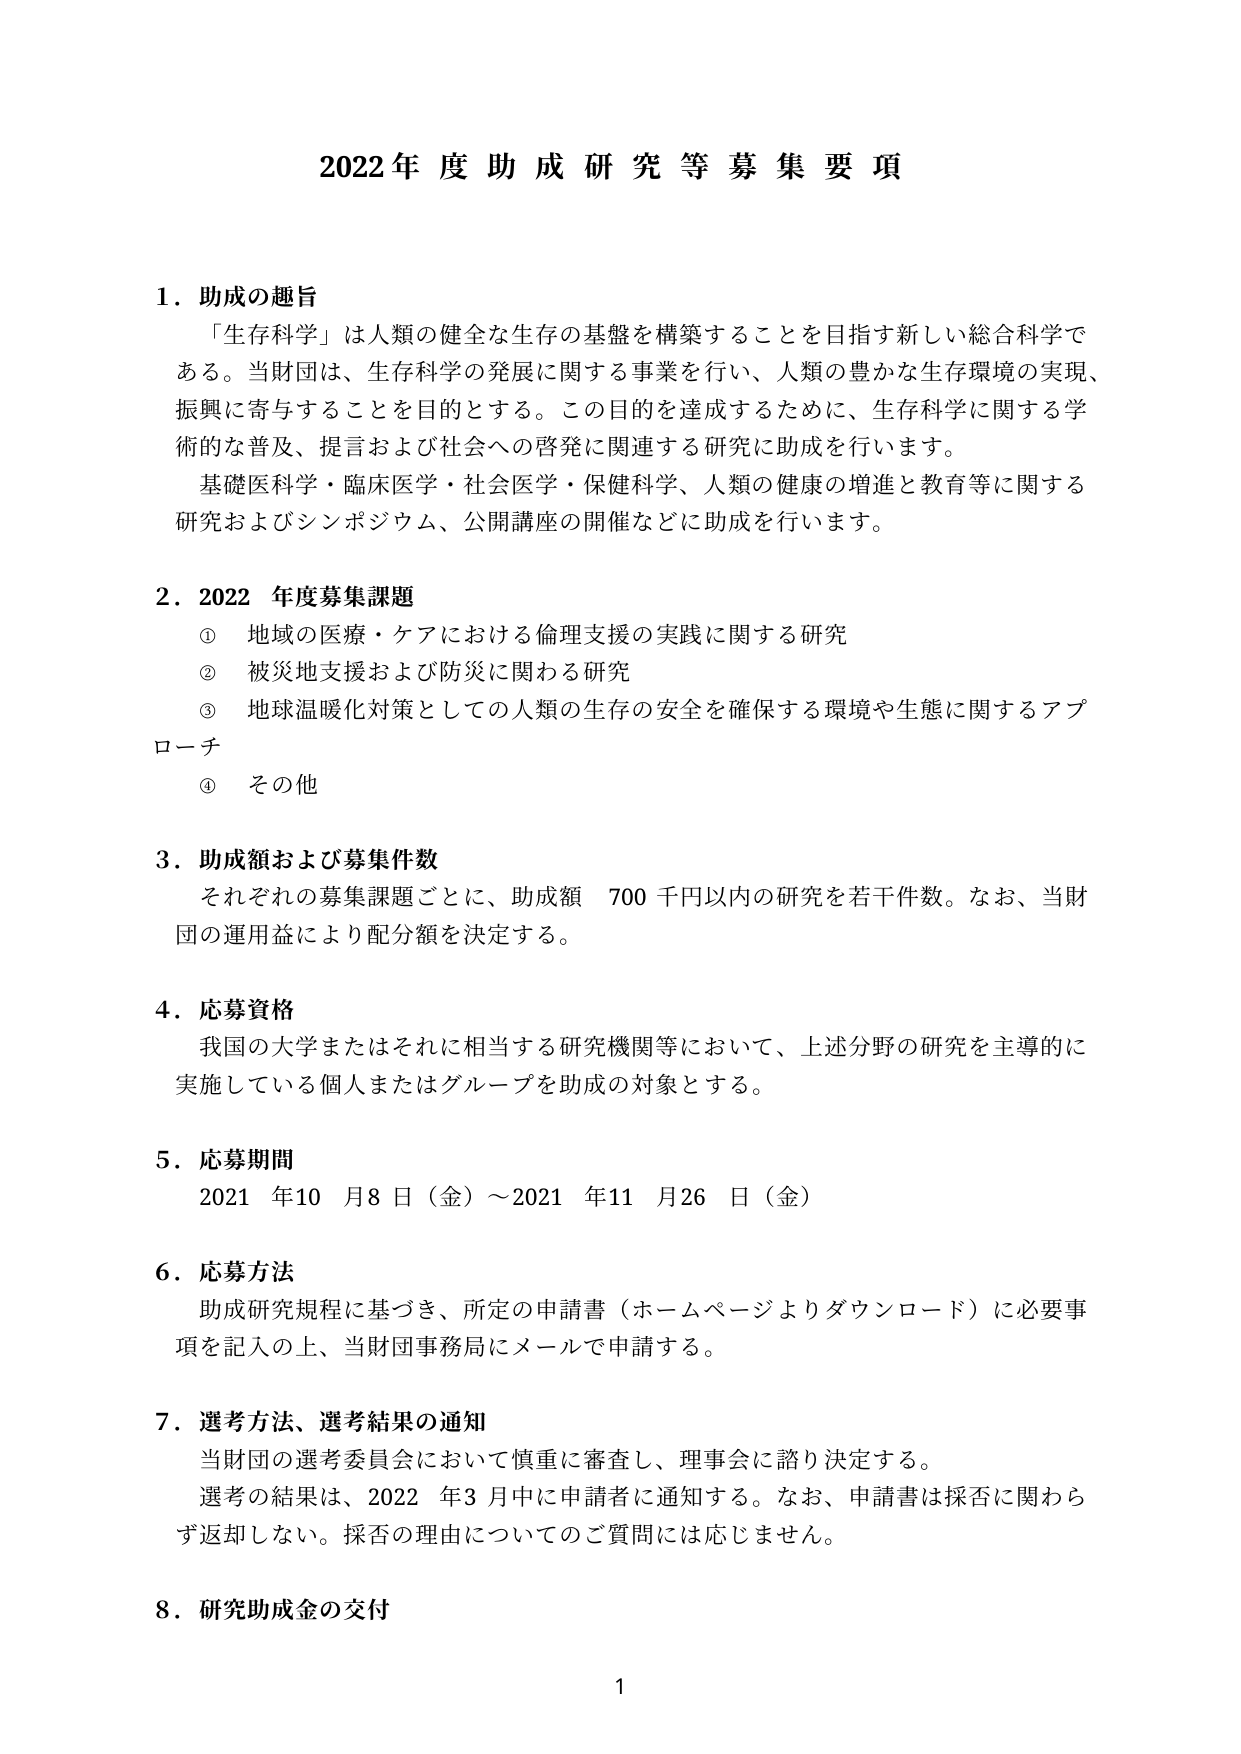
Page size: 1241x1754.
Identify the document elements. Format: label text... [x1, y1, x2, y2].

text 当財団の選考委員会において慎重に審査し、理事会に諮り決定する。 [151, 1439, 1089, 1477]
text ７．選考方法、選考結果の通知 [151, 1402, 1089, 1439]
text 「生存科学」は人類の健全な生存の基盤を構築することを目指す新しい総合科学である。当財団は、生存科学の発展に関する事業を行い、人類の豊かな生存環境の実現、振興に寄与することを目的とする。この目的を達成するために、生存科学に関する学術的な普及、提言および社会への啓発に関連する研究に助成を行います。 [172, 314, 1089, 464]
text それぞれの募集課題ごとに、助成額 700千円以内の研究を若干件数。なお、当財団の運用益により配分額を決定する。 [172, 877, 1089, 952]
text ２．2022年度募集課題 [151, 577, 1089, 614]
text ② 被災地支援および防災に関わる研究 [151, 652, 1089, 689]
text 助成研究規程に基づき、所定の申請書（ホームページよりダウンロード）に必要事項を記入の上、当財団事務局にメールで申請する。 [172, 1289, 1089, 1364]
text ４．応募資格 [151, 989, 1089, 1027]
text 選考の結果は、2022年3月中に申請者に通知する。なお、申請書は採否に関わらず返却しない。採否の理由についてのご質問には応じません。 [151, 1477, 1089, 1552]
text １．助成の趣旨 [151, 277, 1089, 314]
text その他 [151, 764, 1089, 802]
text ６．応募方法 [151, 1252, 1089, 1289]
text 基礎医科学・臨床医学・社会医学・保健科学、人類の健康の増進と教育等に関する研究およびシンポジウム、公開講座の開催などに助成を行います。 [172, 464, 1089, 539]
text 我国の大学またはそれに相当する研究機関等において、上述分野の研究を主導的に実施している個人またはグループを助成の対象とする。 [172, 1027, 1089, 1102]
text ８．研究助成金の交付 [151, 1589, 1089, 1627]
text 2021年10月8日（金）～2021年11月26日（金） [151, 1177, 1089, 1214]
text 地球温暖化対策としての人類の生存の安全を確保する環境や生態に関するアプローチ [151, 689, 1089, 764]
text 2022年度助成研究等募集要項 [151, 127, 1089, 202]
text ３．助成額および募集件数 [151, 839, 1089, 877]
text ５．応募期間 [151, 1139, 1089, 1177]
text ① 地域の医療・ケアにおける倫理支援の実践に関する研究 [151, 614, 1089, 652]
